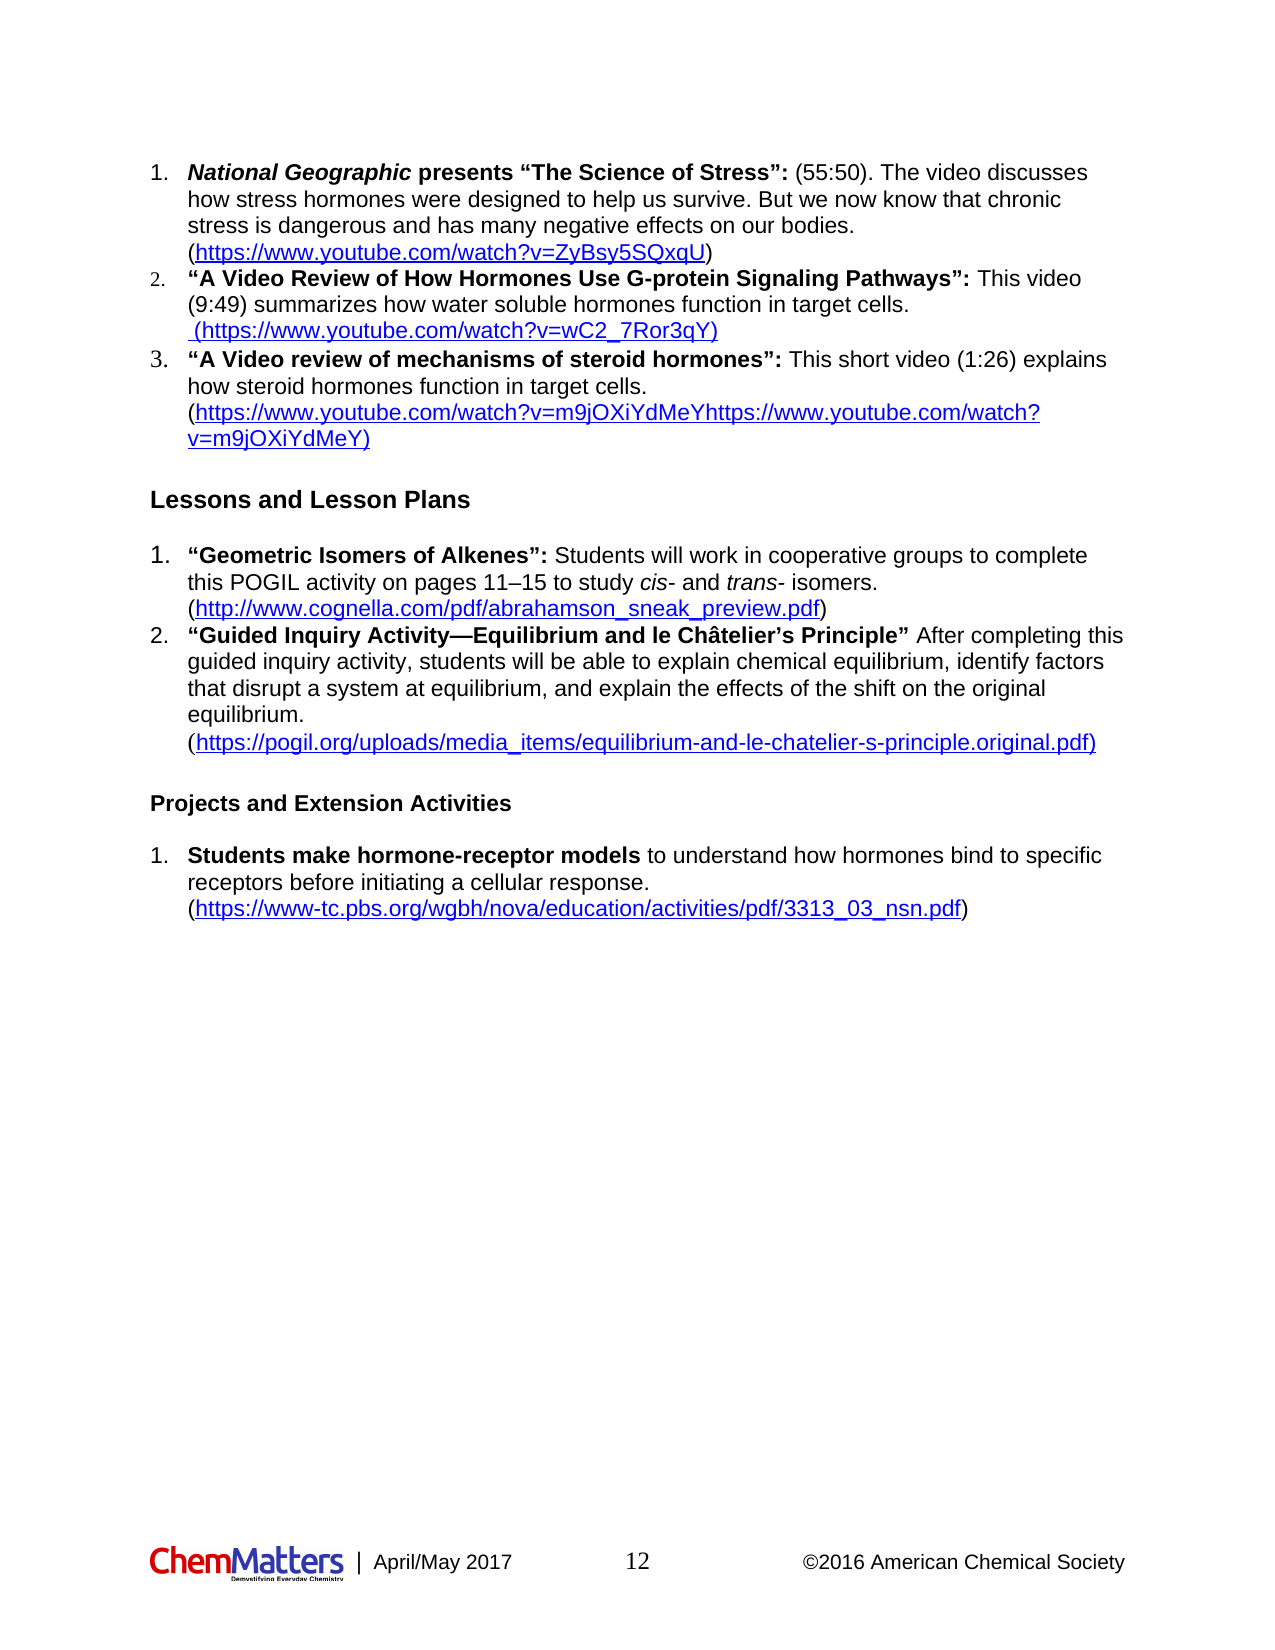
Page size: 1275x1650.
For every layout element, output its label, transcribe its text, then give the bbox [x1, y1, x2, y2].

text Lessons and Lesson Plans [150, 485, 1125, 514]
list (https://www.youtube.com/watch?v=wC2_7Ror3qY) [187, 317, 1125, 344]
list “Guided Inquiry Activity—Equilibrium and le Châtelier’s Principle” After completing this guided inquiry activity, students will be able to explain chemical equilibrium, identify factors that disrupt a system at equilibrium, and explain the effects of the shift on the original equilibrium. [150, 622, 1125, 727]
list “A Video review of mechanisms of steroid hormones”: This short video (1:26) explains how steroid hormones function in target cells. [150, 344, 1125, 399]
text Projects and Extension Activities [150, 789, 1125, 816]
list “A Video Review of How Hormones Use G-protein Signaling Pathways”: This video (9:49) summarizes how water soluble hormones function in target cells. [150, 265, 1125, 317]
picture [150, 1546, 344, 1581]
list National Geographic presents “The Science of Stress”: (55:50). The video discusses how stress hormones were designed to help us survive. But we now know that chronic stress is dangerous and has many negative effects on our bodies. (https://www.youtube.com/watch?v=ZyBsy5SQxqU) [150, 159, 1125, 265]
list (https://www.youtube.com/watch?v=m9jOXiYdMeYhttps://www.youtube.com/watch?v=m9jOXiYdMeY) [187, 399, 1125, 452]
text (https://pogil.org/uploads/media_items/equilibrium-and-le-chatelier-s-principle.original.pdf) [150, 727, 1125, 756]
list “Geometric Isomers of Alkenes”: Students will work in cooperative groups to complete this POGIL activity on pages 11–15 to study cis- and trans- isomers. (http://www.cognella.com/pdf/abrahamson_sneak_preview.pdf) [150, 540, 1125, 622]
list Students make hormone-receptor models to understand how hormones bind to specific receptors before initiating a cellular response. (https://www-tc.pbs.org/wgbh/nova/education/activities/pdf/3313_03_nsn.pdf) [150, 842, 1125, 921]
